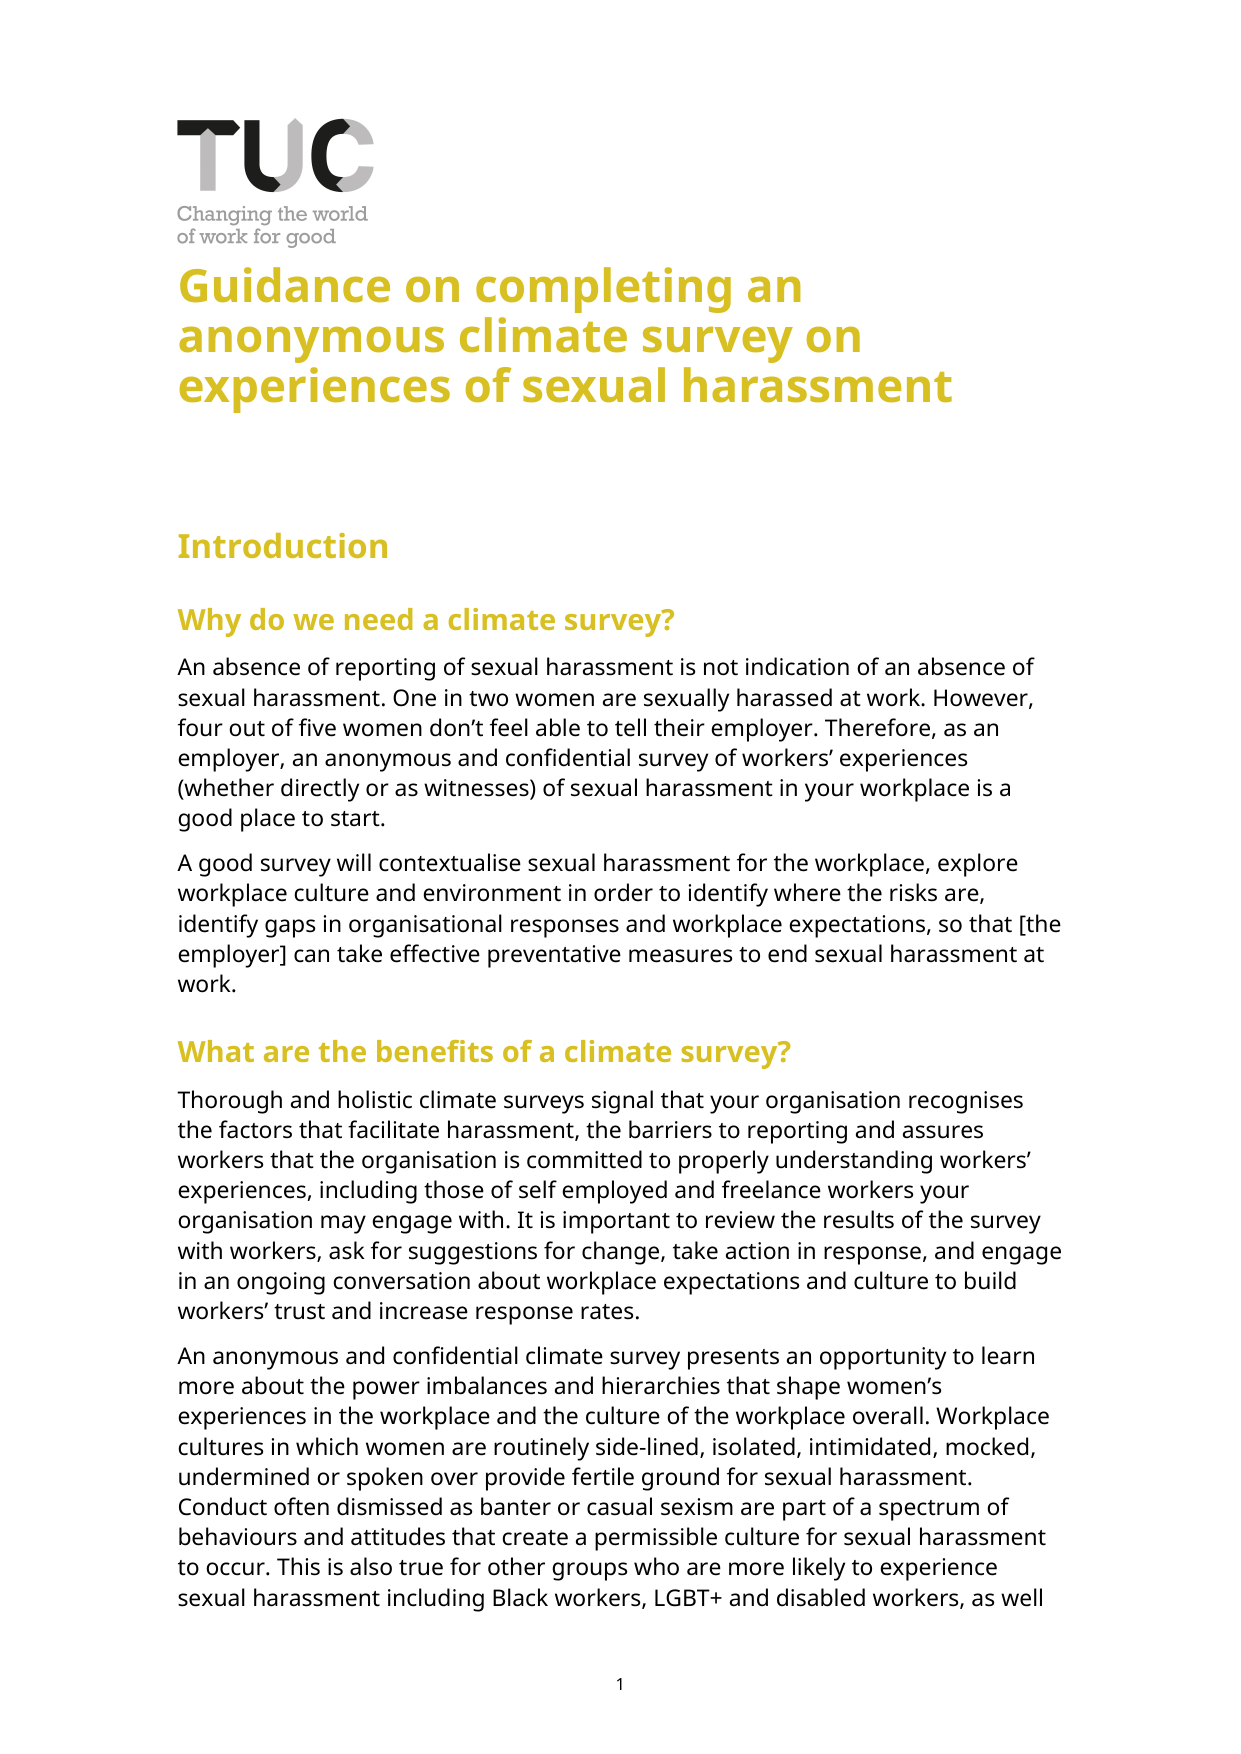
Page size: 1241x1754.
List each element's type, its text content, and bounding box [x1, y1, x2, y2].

picture [177, 118, 374, 248]
text A good survey will contextualise sexual harassment for the workplace, explore workplace culture and environment in order to identify where the risks are, identify gaps in organisational responses and workplace expectations, so that [the employer] can take effective preventative measures to end sexual harassment at work. [177, 847, 1063, 998]
title Guidance on completing an anonymous climate survey on experiences of sexual harassment [177, 262, 1063, 412]
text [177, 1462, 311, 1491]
subtitle Introduction [177, 529, 1063, 566]
text An absence of reporting of sexual harassment is not indication of an absence of sexual harassment. One in two women are sexually harassed at work. However, four out of five women don’t feel able to tell their employer. Therefore, as an employer, an anonymous and confidential survey of workers’ experiences (whether directly or as witnesses) of sexual harassment in your workplace is a good place to start. [177, 652, 1063, 833]
subtitle Why do we need a climate survey? [177, 604, 1063, 637]
subtitle What are the benefits of a climate survey? [177, 1036, 1063, 1069]
text Thorough and holistic climate surveys signal that your organisation recognises the factors that facilitate harassment, the barriers to reporting and assures workers that the organisation is committed to properly understanding workers’ experiences, including those of self employed and freelance workers your organisation may engage with. It is important to review the results of the survey with workers, ask for suggestions for change, take action in response, and engage in an ongoing conversation about workplace expectations and culture to build workers’ trust and increase response rates. [177, 1084, 1063, 1235]
